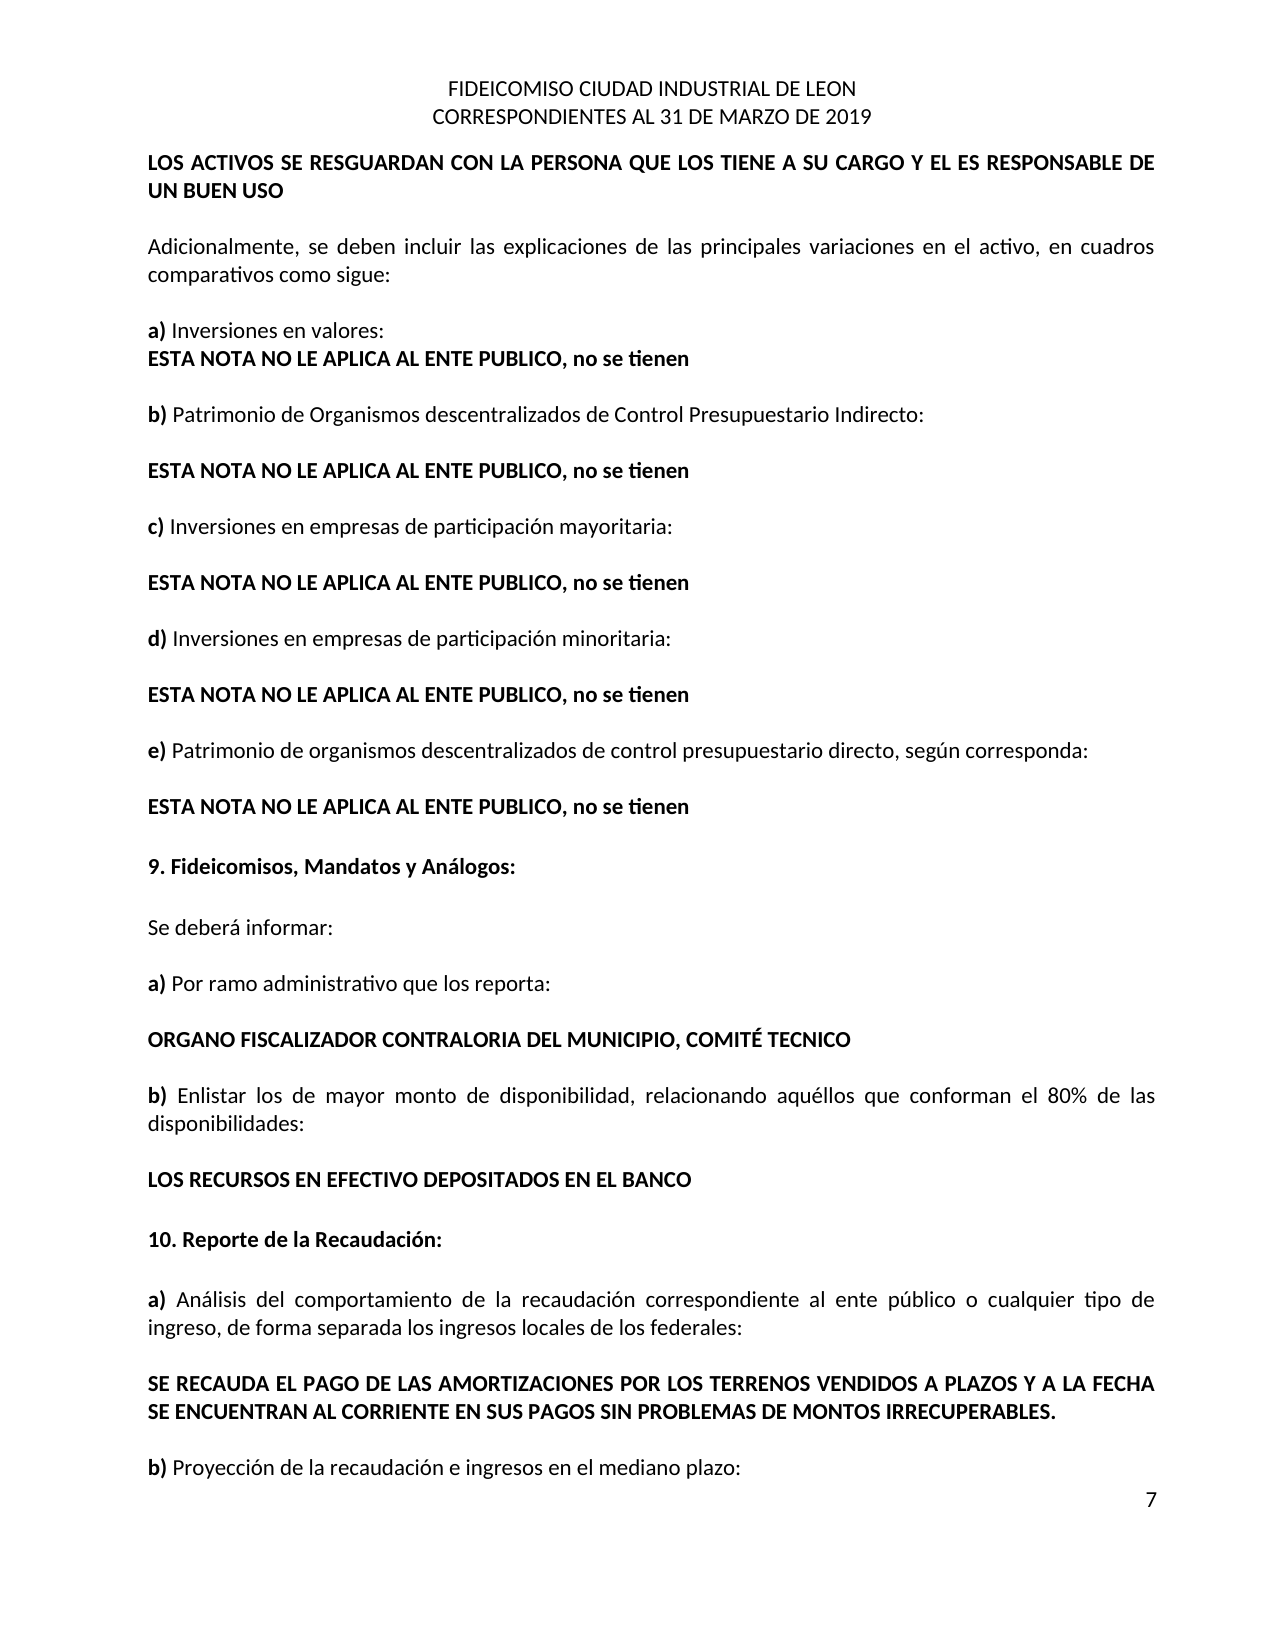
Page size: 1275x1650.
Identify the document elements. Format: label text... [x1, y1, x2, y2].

text a) Inversiones en valores: [148, 316, 1157, 344]
subtitle 9. Fideicomisos, Mandatos y Análogos: [148, 852, 1157, 880]
subtitle 10. Reporte de la Recaudación: [148, 1225, 1157, 1253]
text e) Patrimonio de organismos descentralizados de control presupuestario directo, según corresponda: [148, 736, 1157, 764]
text ORGANO FISCALIZADOR CONTRALORIA DEL MUNICIPIO, COMITÉ TECNICO [148, 1025, 1157, 1053]
text LOS RECURSOS EN EFECTIVO DEPOSITADOS EN EL BANCO [148, 1165, 1157, 1193]
text ESTA NOTA NO LE APLICA AL ENTE PUBLICO, no se tienen [148, 680, 1157, 708]
text ESTA NOTA NO LE APLICA AL ENTE PUBLICO, no se tienen [148, 568, 1157, 596]
text d) Inversiones en empresas de participación minoritaria: [148, 624, 1157, 652]
text Se deberá informar: [148, 913, 1157, 941]
text a) Por ramo administrativo que los reporta: [148, 969, 1157, 997]
text ESTA NOTA NO LE APLICA AL ENTE PUBLICO, no se tienen [148, 792, 1157, 820]
text SE RECAUDA EL PAGO DE LAS AMORTIZACIONES POR LOS TERRENOS VENDIDOS A PLAZOS Y A LA FECHA SE ENCUENTRAN AL CORRIENTE EN SUS PAGOS SIN PROBLEMAS DE MONTOS IRRECUPERABLES. [148, 1369, 1157, 1425]
text b) Patrimonio de Organismos descentralizados de Control Presupuestario Indirecto: [148, 400, 1157, 428]
text LOS ACTIVOS SE RESGUARDAN CON LA PERSONA QUE LOS TIENE A SU CARGO Y EL ES RESPONSABLE DE UN BUEN USO [148, 148, 1157, 204]
text Adicionalmente, se deben incluir las explicaciones de las principales variaciones en el activo, en cuadros comparativos como sigue: [148, 232, 1157, 288]
text b) Proyección de la recaudación e ingresos en el mediano plazo: [148, 1453, 1157, 1481]
text a) Análisis del comportamiento de la recaudación correspondiente al ente público o cualquier tipo de ingreso, de forma separada los ingresos locales de los federales: [148, 1285, 1157, 1341]
text c) Inversiones en empresas de participación mayoritaria: [148, 512, 1157, 540]
text ESTA NOTA NO LE APLICA AL ENTE PUBLICO, no se tienen [148, 344, 1157, 372]
text b) Enlistar los de mayor monto de disponibilidad, relacionando aquéllos que conforman el 80% de las disponibilidades: [148, 1081, 1157, 1137]
text ESTA NOTA NO LE APLICA AL ENTE PUBLICO, no se tienen [148, 456, 1157, 484]
